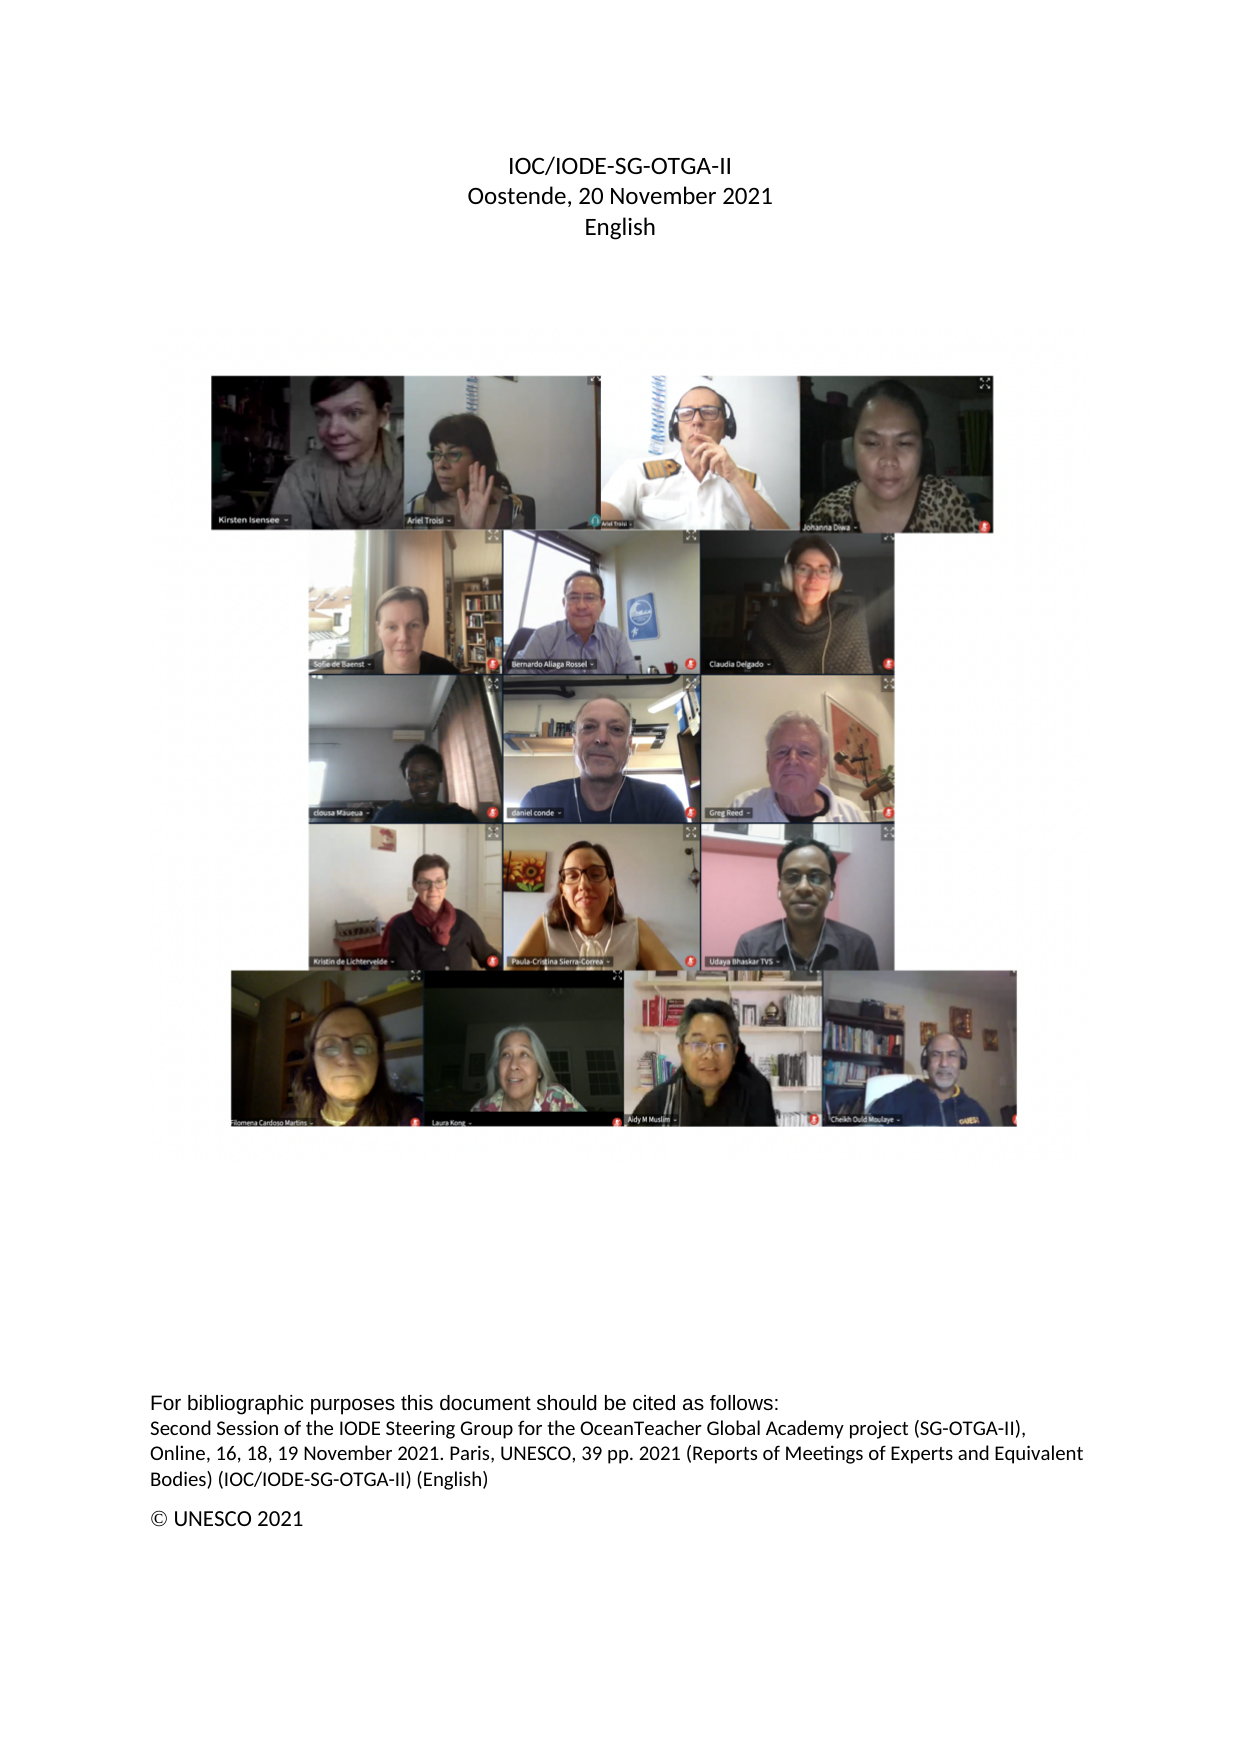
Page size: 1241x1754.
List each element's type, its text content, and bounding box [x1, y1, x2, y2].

text English [150, 211, 1090, 242]
text Second Session of the IODE Steering Group for the OceanTeacher Global Academy project (SG-OTGA-II), Online, 16, 18, 19 November 2021. Paris, UNESCO, 39 pp. 2021 (Reports of Meetings of Experts and Equivalent Bodies) (IOC/IODE-SG-OTGA-II) (English) [150, 1415, 1090, 1491]
text IOC/IODE-SG-OTGA-II [150, 150, 1090, 181]
text For bibliographic purposes this document should be cited as follows: [150, 1391, 1090, 1415]
text Oostende, 20 November 2021 [150, 181, 1090, 211]
picture [150, 327, 1091, 1164]
text UNESCO 2021 [150, 1504, 1090, 1532]
